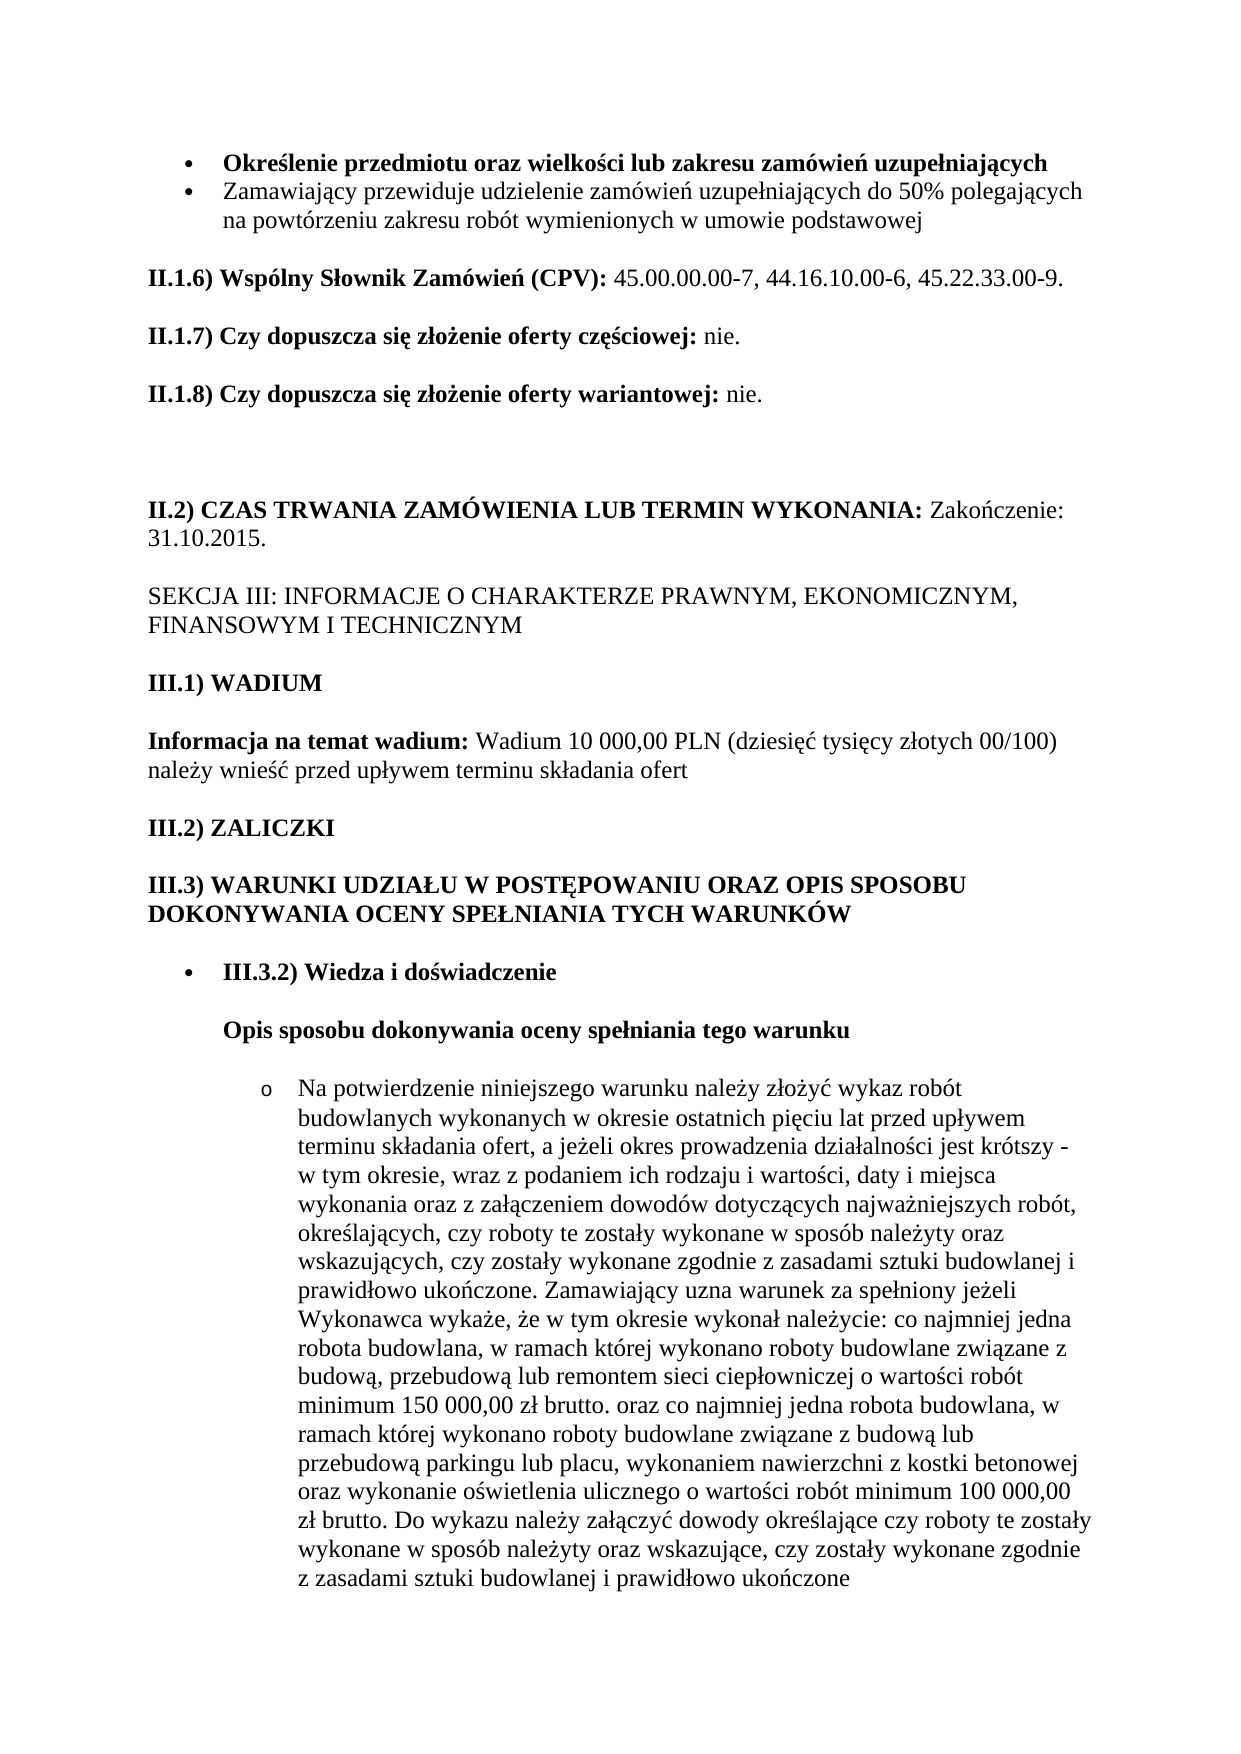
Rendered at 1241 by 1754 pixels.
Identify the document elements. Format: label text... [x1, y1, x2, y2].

text II.2) CZAS TRWANIA ZAMÓWIENIA LUB TERMIN WYKONANIA: Zakończenie: 31.10.2015. [148, 495, 1093, 552]
text III.1) WADIUM [148, 668, 1093, 697]
text Informacja na temat wadium: Wadium 10 000,00 PLN (dziesięć tysięcy złotych 00/100) należy wnieść przed upływem terminu składania ofert [148, 726, 1093, 783]
list Zamawiający przewiduje udzielenie zamówień uzupełniających do 50% polegających na powtórzeniu zakresu robót wymienionych w umowie podstawowej [185, 176, 1093, 234]
list Na potwierdzenie niniejszego warunku należy złożyć wykaz robót budowlanych wykonanych w okresie ostatnich pięciu lat przed upływem terminu składania ofert, a jeżeli okres prowadzenia działalności jest krótszy - w tym okresie, wraz z podaniem ich rodzaju i wartości, daty i miejsca wykonania oraz z załączeniem dowodów dotyczących najważniejszych robót, określających, czy roboty te zostały wykonane w sposób należyty oraz wskazujących, czy zostały wykonane zgodnie z zasadami sztuki budowlanej i prawidłowo ukończone. Zamawiający uzna warunek za spełniony jeżeli Wykonawca wykaże, że w tym okresie wykonał należycie: co najmniej jedna robota budowlana, w ramach której wykonano roboty budowlane związane z budową, przebudową lub remontem sieci ciepłowniczej o wartości robót minimum 150 000,00 zł brutto. oraz co najmniej jedna robota budowlana, w ramach której wykonano roboty budowlane związane z budową lub przebudową parkingu lub placu, wykonaniem nawierzchni z kostki betonowej oraz wykonanie oświetlenia ulicznego o wartości robót minimum 100 000,00 zł brutto. Do wykazu należy załączyć dowody określające czy roboty te zostały wykonane w sposób należyty oraz wskazujące, czy zostały wykonane zgodnie z zasadami sztuki budowlanej i prawidłowo ukończone [260, 1073, 1093, 1591]
text SEKCJA III: INFORMACJE O CHARAKTERZE PRAWNYM, EKONOMICZNYM, FINANSOWYM I TECHNICZNYM [148, 581, 1093, 639]
text III.3) WARUNKI UDZIAŁU W POSTĘPOWANIU ORAZ OPIS SPOSOBU DOKONYWANIA OCENY SPEŁNIANIA TYCH WARUNKÓW [148, 871, 1093, 928]
list III.3.2) Wiedza i doświadczenie [185, 957, 1093, 986]
text II.1.6) Wspólny Słownik Zamówień (CPV): 45.00.00.00-7, 44.16.10.00-6, 45.22.33.00-9. [148, 263, 1093, 292]
text III.2) ZALICZKI [148, 813, 1093, 841]
list Określenie przedmiotu oraz wielkości lub zakresu zamówień uzupełniających [185, 148, 1093, 176]
text II.1.7) Czy dopuszcza się złożenie oferty częściowej: nie. [148, 321, 1093, 350]
text II.1.8) Czy dopuszcza się złożenie oferty wariantowej: nie. [148, 379, 1093, 408]
text Opis sposobu dokonywania oceny spełniania tego warunku [223, 1015, 1093, 1044]
